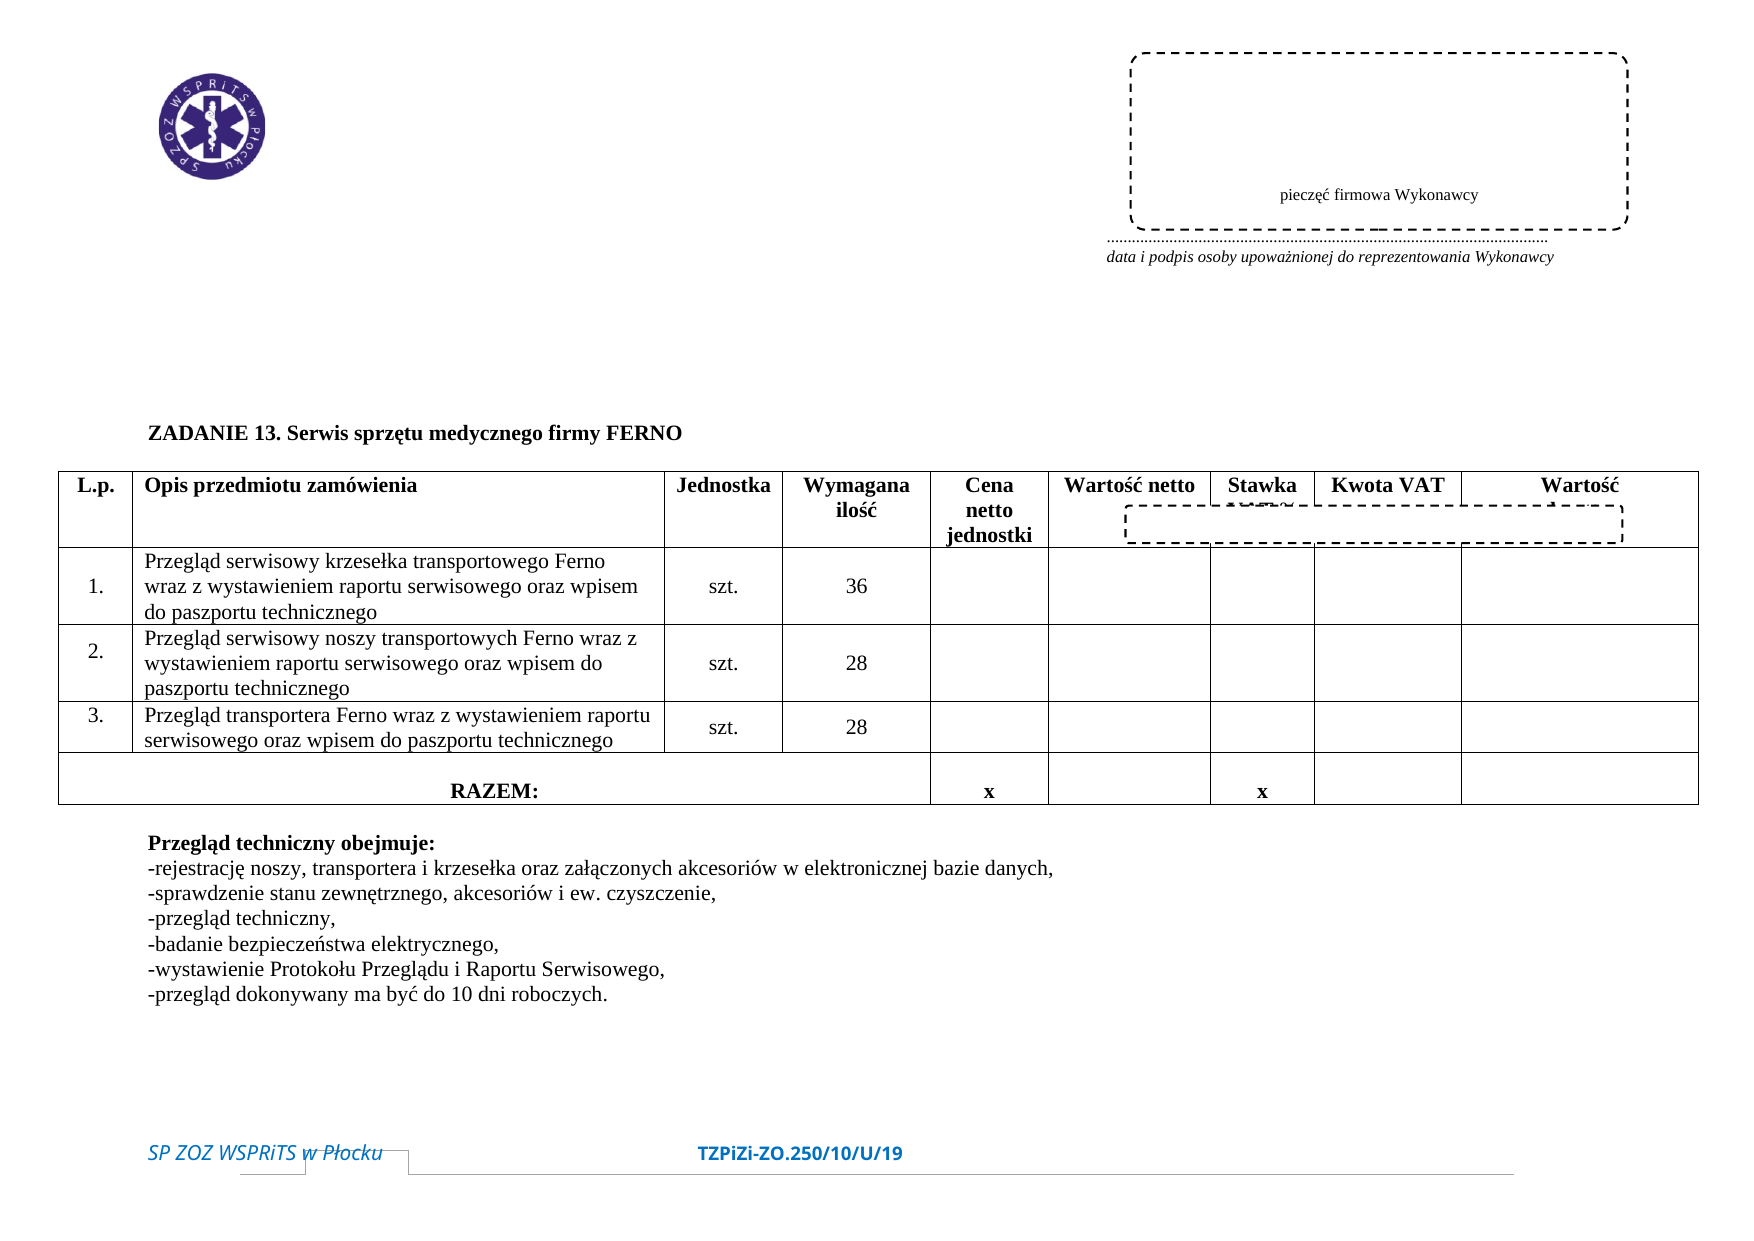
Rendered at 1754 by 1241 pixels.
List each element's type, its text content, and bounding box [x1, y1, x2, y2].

table_header Jednostka [665, 472, 782, 547]
table_cell [1211, 548, 1314, 624]
table_cell x [1211, 753, 1314, 803]
table_cell x [931, 753, 1048, 803]
table_cell [1462, 548, 1698, 624]
table_cell [1049, 702, 1210, 752]
text data i podpis osoby upoważnionej do reprezentowania Wykonawcy [1033, 246, 1606, 266]
text -badanie bezpieczeństwa elektrycznego, [148, 931, 1606, 956]
table_cell 28 [783, 702, 930, 752]
table_cell szt. [665, 702, 782, 752]
table_cell [931, 625, 1048, 701]
text .......................................................................................................... [1033, 227, 1606, 246]
text -sprawdzenie stanu zewnętrznego, akcesoriów i ew. czyszczenie, [148, 880, 1606, 905]
table_header Stawka VAT % [1211, 472, 1314, 505]
table_cell 1. [59, 548, 132, 624]
table_header Wartość brutto [1462, 472, 1698, 547]
table_cell RAZEM: [59, 753, 930, 803]
table_cell Przegląd serwisowy krzesełka transportowego Ferno wraz z wystawieniem raportu serwisowego oraz wpisem do paszportu technicznego [133, 548, 664, 624]
text -rejestrację noszy, transportera i krzesełka oraz załączonych akcesoriów w elektronicznej bazie danych, [148, 855, 1606, 880]
text -przegląd dokonywany ma być do 10 dni roboczych. [148, 981, 1606, 1006]
table_cell [1315, 548, 1461, 624]
table_cell 28 [783, 625, 930, 701]
table_cell 36 [783, 548, 930, 624]
picture [158, 73, 266, 180]
table_cell [1211, 702, 1314, 752]
table_cell [1049, 753, 1210, 803]
table_header Wartość netto [1049, 472, 1210, 547]
table_cell szt. [665, 548, 782, 624]
table_cell [1049, 548, 1210, 624]
table_header Kwota VAT [1315, 472, 1461, 505]
table_cell [1211, 625, 1314, 701]
table_cell 3. [59, 702, 132, 752]
text -wystawienie Protokołu Przeglądu i Raportu Serwisowego, [148, 956, 1606, 981]
table_cell Przegląd transportera Ferno wraz z wystawieniem raportu serwisowego oraz wpisem do paszportu technicznego [133, 702, 664, 752]
table_cell [1315, 702, 1461, 752]
table_cell szt. [665, 625, 782, 701]
table_cell [1315, 625, 1461, 701]
table_cell 2. [59, 625, 132, 701]
text ZADANIE 13. Serwis sprzętu medycznego firmy FERNO [148, 420, 1606, 445]
table_header Cena netto jednostki [931, 472, 1048, 547]
text -przegląd techniczny, [148, 905, 1606, 931]
table_cell [1462, 625, 1698, 701]
table_cell [1049, 625, 1210, 701]
table_cell Przegląd serwisowy noszy transportowych Ferno wraz z wystawieniem raportu serwisowego oraz wpisem do paszportu technicznego [133, 625, 664, 701]
text Przegląd techniczny obejmuje: [148, 830, 1606, 855]
table_cell [1462, 702, 1698, 752]
table_cell [1315, 753, 1461, 803]
table_cell [1462, 753, 1698, 803]
table_cell [931, 548, 1048, 624]
table_header Opis przedmiotu zamówienia [133, 472, 664, 547]
table_cell [931, 702, 1048, 752]
table_header Wymagana ilość [783, 472, 930, 547]
table_header L.p. [59, 472, 132, 547]
